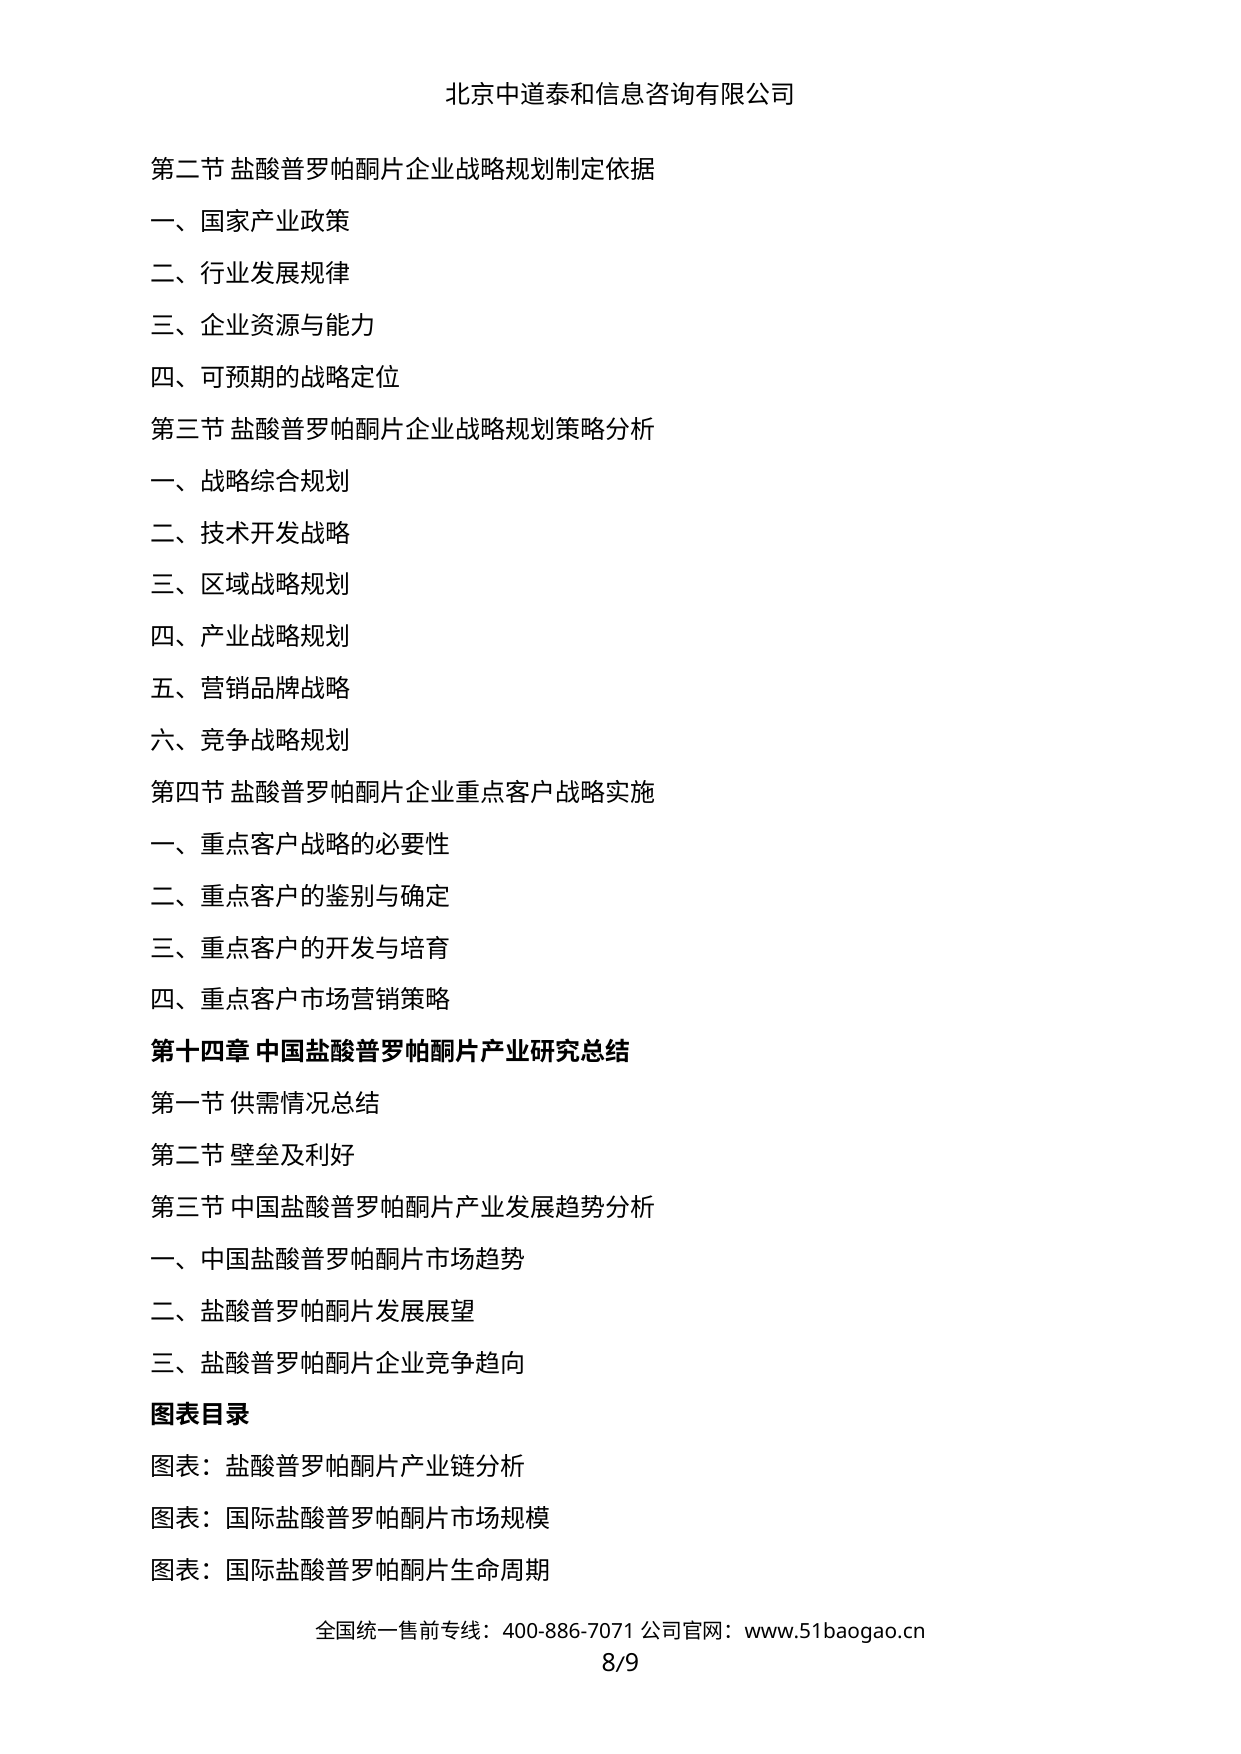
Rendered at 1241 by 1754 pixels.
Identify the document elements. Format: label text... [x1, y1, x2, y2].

text 三、企业资源与能力 [150, 306, 1090, 342]
text 二、技术开发战略 [150, 513, 1090, 549]
text 第二节 壁垒及利好 [150, 1136, 1090, 1172]
text 一、中国盐酸普罗帕酮片市场趋势 [150, 1239, 1090, 1276]
text 第三节 中国盐酸普罗帕酮片产业发展趋势分析 [150, 1187, 1090, 1224]
text 四、可预期的战略定位 [150, 357, 1090, 394]
text 三、重点客户的开发与培育 [150, 928, 1090, 964]
text 六、竞争战略规划 [150, 721, 1090, 757]
text 图表：盐酸普罗帕酮片产业链分析 [150, 1447, 1090, 1483]
text 图表：国际盐酸普罗帕酮片生命周期 [150, 1551, 1090, 1587]
text 五、营销品牌战略 [150, 669, 1090, 705]
text 三、区域战略规划 [150, 565, 1090, 601]
text 二、行业发展规律 [150, 254, 1090, 290]
text 图表：国际盐酸普罗帕酮片市场规模 [150, 1499, 1090, 1535]
text 第四节 盐酸普罗帕酮片企业重点客户战略实施 [150, 772, 1090, 809]
text 一、战略综合规划 [150, 461, 1090, 497]
text 第三节 盐酸普罗帕酮片企业战略规划策略分析 [150, 409, 1090, 446]
text 二、重点客户的鉴别与确定 [150, 876, 1090, 912]
text 四、产业战略规划 [150, 617, 1090, 653]
text 三、盐酸普罗帕酮片企业竞争趋向 [150, 1343, 1090, 1379]
text 图表目录 [150, 1395, 1090, 1431]
text 第一节 供需情况总结 [150, 1084, 1090, 1120]
text 第二节 盐酸普罗帕酮片企业战略规划制定依据 [150, 150, 1090, 186]
text 一、重点客户战略的必要性 [150, 824, 1090, 861]
text 二、盐酸普罗帕酮片发展展望 [150, 1291, 1090, 1327]
text 一、国家产业政策 [150, 202, 1090, 238]
text 第十四章 中国盐酸普罗帕酮片产业研究总结 [150, 1032, 1090, 1068]
text 四、重点客户市场营销策略 [150, 980, 1090, 1016]
